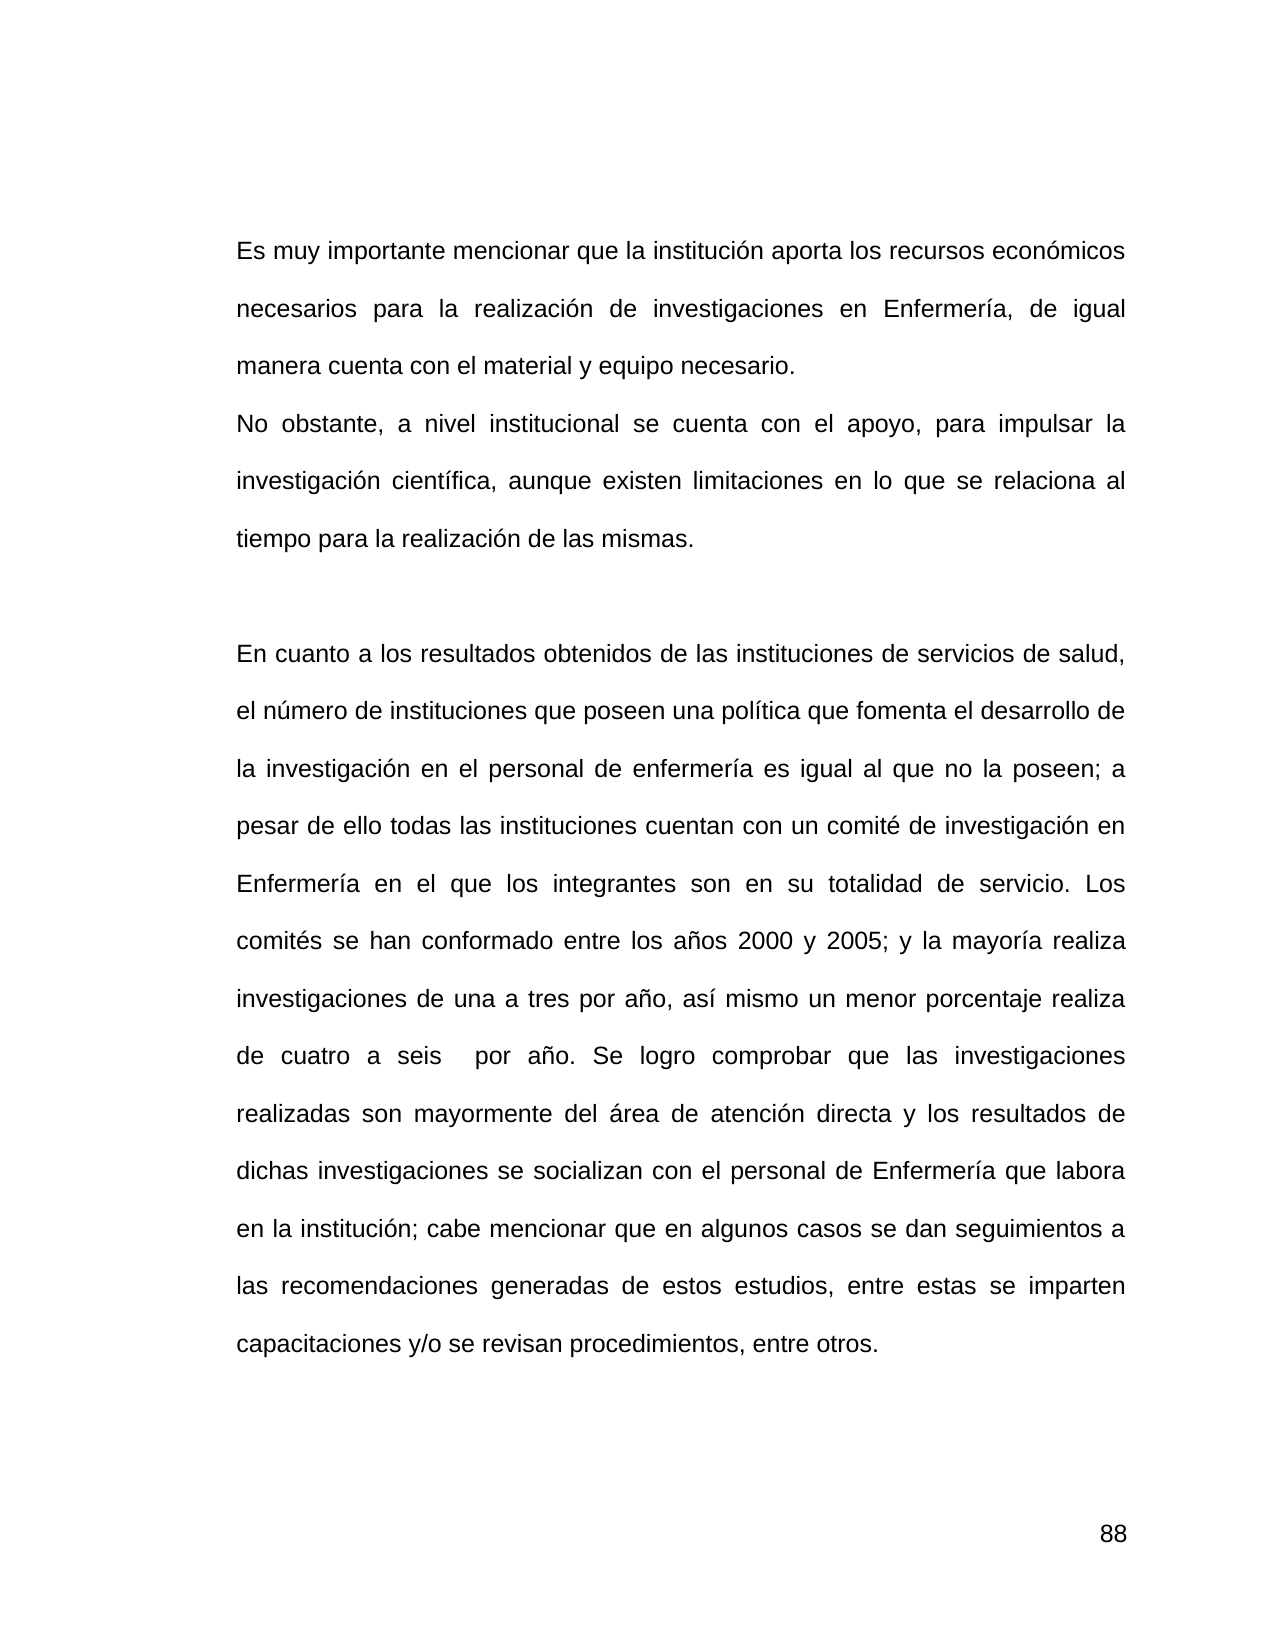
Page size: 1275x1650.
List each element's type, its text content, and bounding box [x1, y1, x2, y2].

text Es muy importante mencionar que la institución aporta los recursos económicos necesarios para la realización de investigaciones en Enfermería, de igual manera cuenta con el material y equipo necesario. [236, 236, 1127, 380]
text En cuanto a los resultados obtenidos de las instituciones de servicios de salud, el número de instituciones que poseen una política que fomenta el desarrollo de la investigación en el personal de enfermería es igual al que no la poseen; a pesar de ello todas las instituciones cuentan con un comité de investigación en Enfermería en el que los integrantes son en su totalidad de servicio. Los comités se han conformado entre los años 2000 y 2005; y la mayoría realiza investigaciones de una a tres por año, así mismo un menor porcentaje realiza de cuatro a seis por año. Se logro comprobar que las investigaciones realizadas son mayormente del área de atención directa y los resultados de dichas investigaciones se socializan con el personal de Enfermería que labora en la institución; cabe mencionar que en algunos casos se dan seguimientos a las recomendaciones generadas de estos estudios, entre estas se imparten capacitaciones y/o se revisan procedimientos, entre otros. [236, 639, 1127, 1357]
text No obstante, a nivel institucional se cuenta con el apoyo, para impulsar la investigación científica, aunque existen limitaciones en lo que se relaciona al tiempo para la realización de las mismas. [236, 409, 1127, 552]
